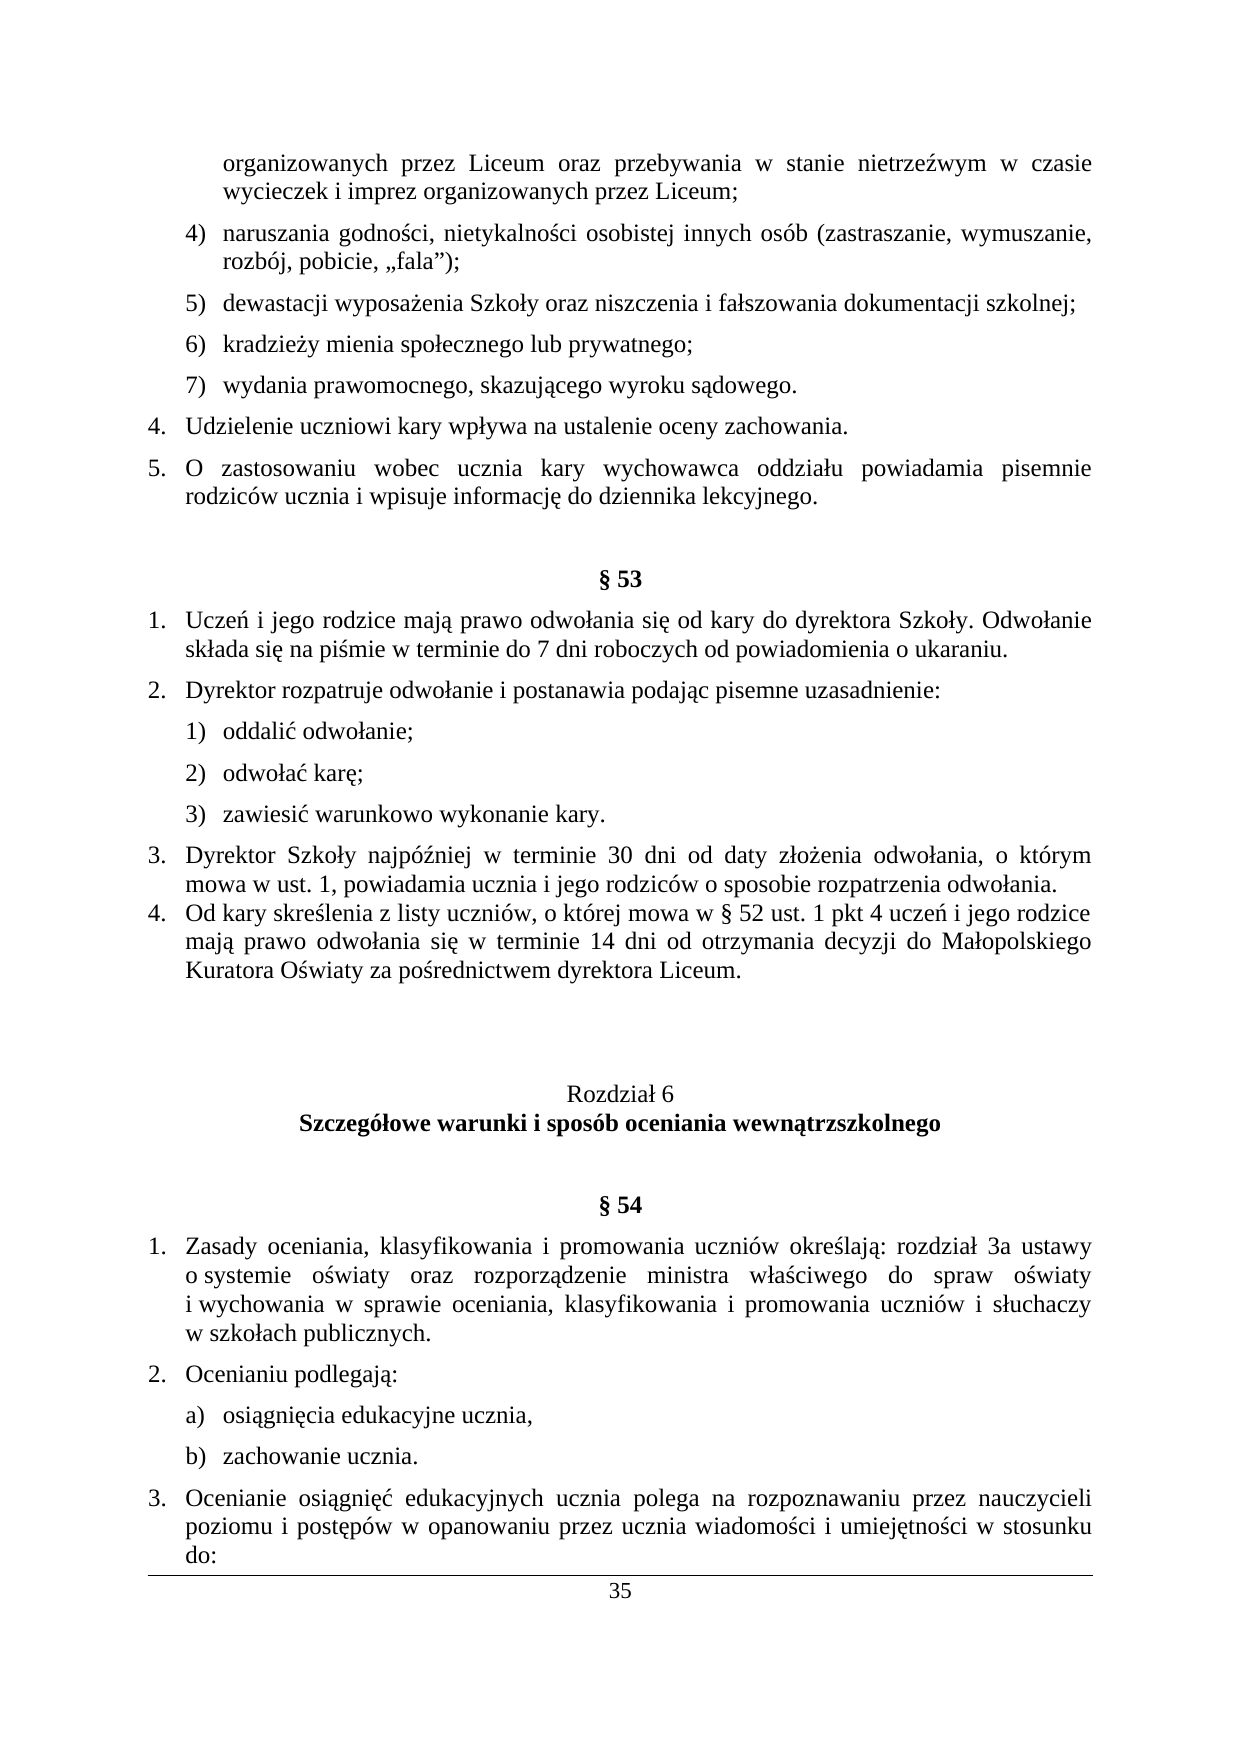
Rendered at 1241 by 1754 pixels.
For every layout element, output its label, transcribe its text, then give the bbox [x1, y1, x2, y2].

list odwołać karę; [185, 758, 1093, 786]
list Ocenianiu podlegają: [148, 1359, 1093, 1388]
list Dyrektor rozpatruje odwołanie i postanawia podając pisemne uzasadnienie: [148, 675, 1093, 704]
list zachowanie ucznia. [185, 1441, 1093, 1470]
list naruszania godności, nietykalności osobistej innych osób (zastraszanie, wymuszanie, rozbój, pobicie, „fala”); [185, 218, 1093, 275]
text § 53 [148, 564, 1093, 593]
list O zastosowaniu wobec ucznia kary wychowawca oddziału powiadamia pisemnie rodziców ucznia i wpisuje informację do dziennika lekcyjnego. [148, 453, 1093, 510]
list wydania prawomocnego, skazującego wyroku sądowego. [185, 370, 1093, 399]
list osiągnięcia edukacyjne ucznia, [185, 1400, 1093, 1429]
list Od kary skreślenia z listy uczniów, o której mowa w § 52 ust. 1 pkt 4 uczeń i jego rodzice mają prawo odwołania się w terminie 14 dni od otrzymania decyzji do Małopolskiego Kuratora Oświaty za pośrednictwem dyrektora Liceum. [148, 898, 1093, 984]
list Zasady oceniania, klasyfikowania i promowania uczniów określają: rozdział 3a ustawy o systemie oświaty oraz rozporządzenie ministra właściwego do spraw oświaty i wychowania w sprawie oceniania, klasyfikowania i promowania uczniów i słuchaczy w szkołach publicznych. [148, 1231, 1093, 1346]
list Uczeń i jego rodzice mają prawo odwołania się od kary do dyrektora Szkoły. Odwołanie składa się na piśmie w terminie do 7 dni roboczych od powiadomienia o ukaraniu. [148, 605, 1093, 663]
list kradzieży mienia społecznego lub prywatnego; [185, 329, 1093, 358]
list zawiesić warunkowo wykonanie kary. [185, 799, 1093, 828]
text Rozdział 6 Szczegółowe warunki i sposób oceniania wewnątrzszkolnego [148, 1079, 1093, 1136]
list oddalić odwołanie; [185, 716, 1093, 745]
list dewastacji wyposażenia Szkoły oraz niszczenia i fałszowania dokumentacji szkolnej; [185, 288, 1093, 316]
list Ocenianie osiągnięć edukacyjnych ucznia polega na rozpoznawaniu przez nauczycieli poziomu i postępów w opanowaniu przez ucznia wiadomości i umiejętności w stosunku do: [148, 1483, 1093, 1569]
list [185, 148, 1093, 205]
text § 54 [148, 1190, 1093, 1219]
list Dyrektor Szkoły najpóźniej w terminie 30 dni od daty złożenia odwołania, o którym mowa w ust. 1, powiadamia ucznia i jego rodziców o sposobie rozpatrzenia odwołania. [148, 840, 1093, 898]
list Udzielenie uczniowi kary wpływa na ustalenie oceny zachowania. [148, 411, 1093, 440]
